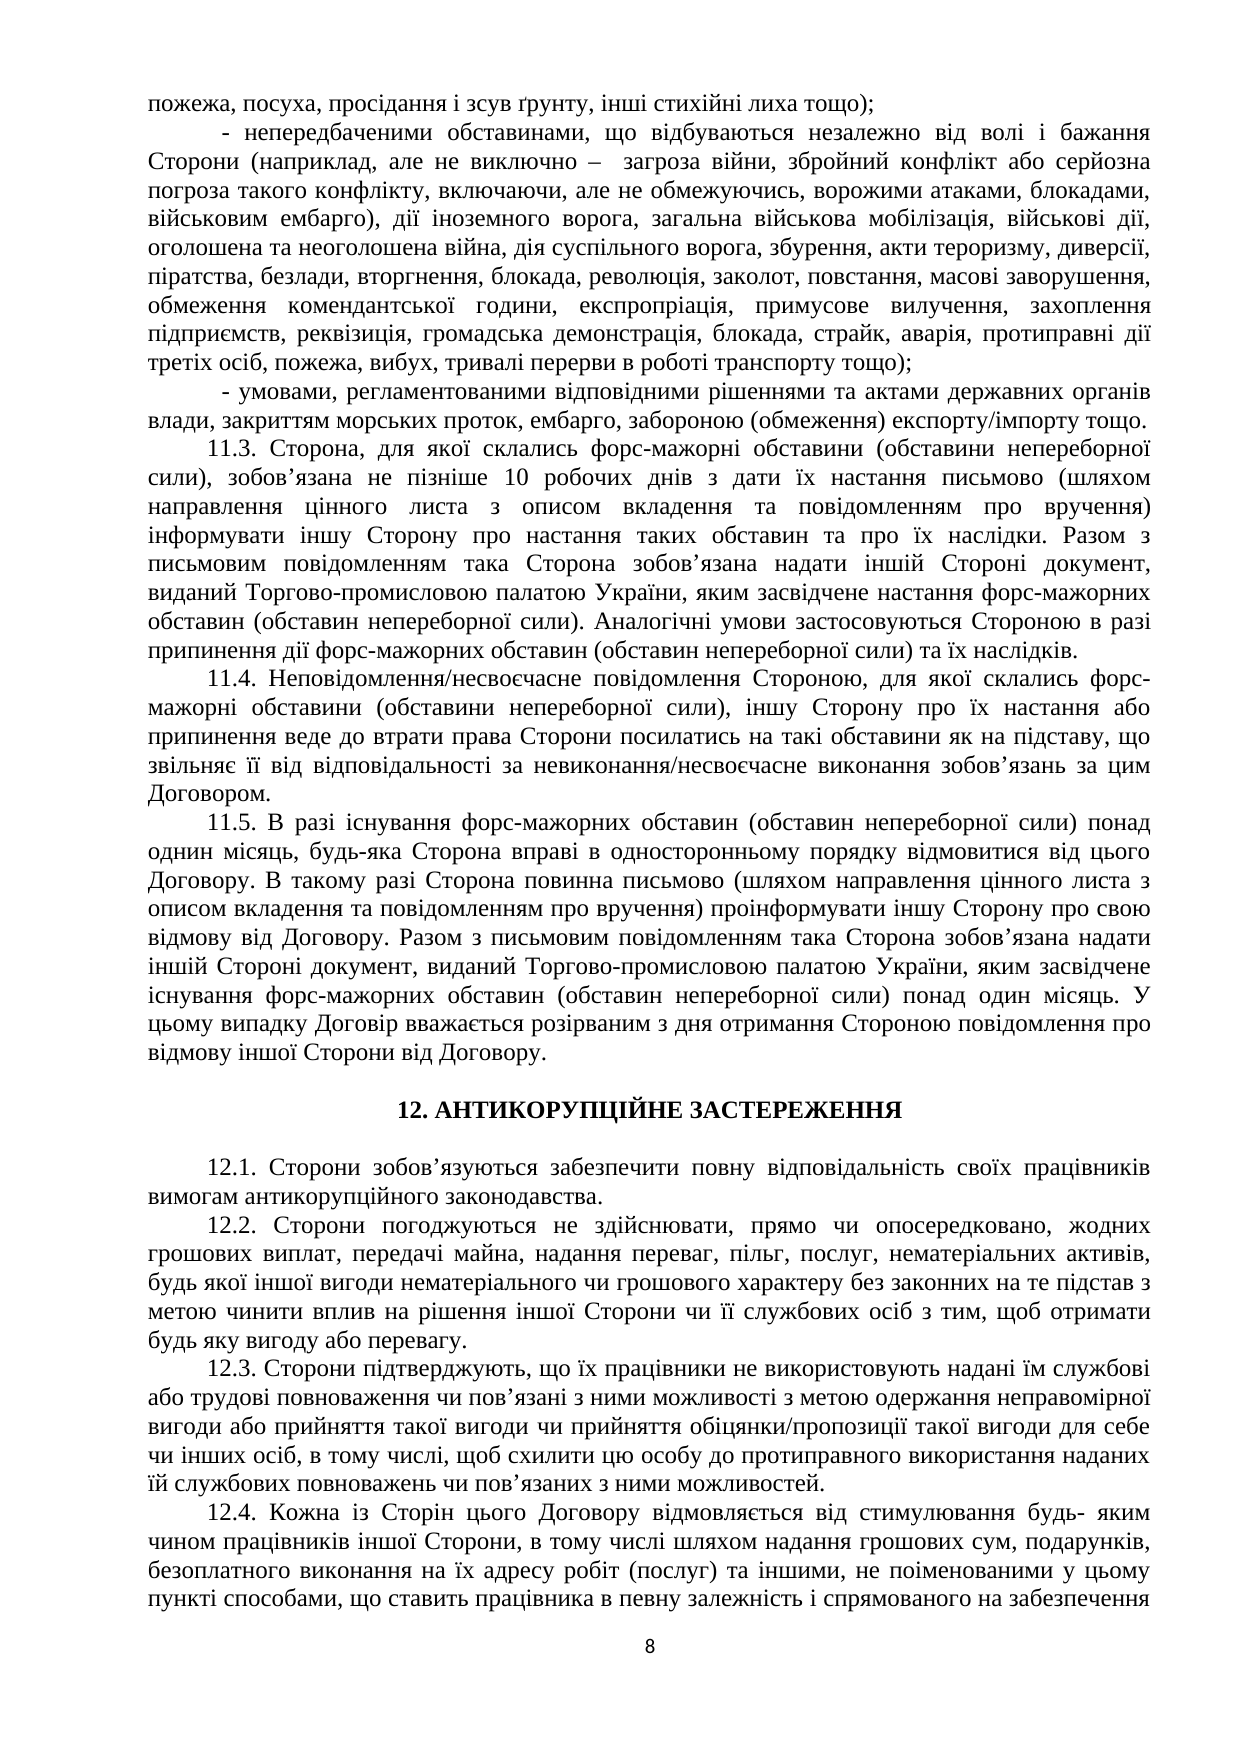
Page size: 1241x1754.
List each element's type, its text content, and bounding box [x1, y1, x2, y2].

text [148, 1497, 1152, 1612]
text 11.5. В разі існування форс-мажорних обставин (обставин непереборної сили) понад однин місяць, будь-яка Сторона вправі в односторонньому порядку відмовитися від цього Договору. В такому разі Сторона повинна письмово (шляхом направлення цінного листа з описом вкладення та повідомленням про вручення) проінформувати іншу Сторону про свою відмову від Договору. Разом з письмовим повідомленням така Сторона зобов’язана надати іншій Стороні документ, виданий Торгово-промисловою палатою України, яким засвідчене існування форс-мажорних обставин (обставин непереборної сили) понад один місяць. У цьому випадку Договір вважається розірваним з дня отримання Стороною повідомлення про відмову іншої Сторони від Договору. [148, 807, 1152, 1066]
text - непередбаченими обставинами, що відбуваються незалежно від волі і бажання Сторони (наприклад, але не виключно – загроза війни, збройний конфлікт або серйозна погроза такого конфлікту, включаючи, але не обмежуючись, ворожими атаками, блокадами, військовим ембарго), дії іноземного ворога, загальна військова мобілізація, військові дії, оголошена та неоголошена війна, дія суспільного ворога, збурення, акти тероризму, диверсії, піратства, безлади, вторгнення, блокада, революція, заколот, повстання, масові заворушення, обмеження комендантської години, експропріація, примусове вилучення, захоплення підприємств, реквізиція, громадська демонстрація, блокада, страйк, аварія, протиправні дії третіх осіб, пожежа, вибух, тривалі перерви в роботі транспорту тощо); [148, 117, 1152, 376]
text 12.2. Сторони погоджуються не здійснювати, прямо чи опосередковано, жодних грошових виплат, передачі майна, надання переваг, пільг, послуг, нематеріальних активів, будь якої іншої вигоди нематеріального чи грошового характеру без законних на те підстав з метою чинити вплив на рішення іншої Сторони чи її службових осіб з тим, щоб отримати будь яку вигоду або перевагу. [148, 1210, 1152, 1353]
text 11.3. Сторона, для якої склались форс-мажорні обставини (обставини непереборної сили), зобов’язана не пізніше 10 робочих днів з дати їх настання письмово (шляхом направлення цінного листа з описом вкладення та повідомленням про вручення) інформувати іншу Сторону про настання таких обставин та про їх наслідки. Разом з письмовим повідомленням така Сторона зобов’язана надати іншій Стороні документ, виданий Торгово-промисловою палатою України, яким засвідчене настання форс-мажорних обставин (обставин непереборної сили). Аналогічні умови застосовуються Стороною в разі припинення дії форс-мажорних обставин (обставин непереборної сили) та їх наслідків. [148, 433, 1152, 663]
text 12.3. Сторони підтверджують, що їх працівники не використовують надані їм службові або трудові повноваження чи пов’язані з ними можливості з метою одержання неправомірної вигоди або прийняття такої вигоди чи прийняття обіцянки/пропозиції такої вигоди для себе чи інших осіб, в тому числі, щоб схилити цю особу до протиправного використання наданих їй службових повноважень чи пов’язаних з ними можливостей. [148, 1353, 1152, 1497]
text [148, 88, 1152, 117]
text 11.4. Неповідомлення/несвоєчасне повідомлення Стороною, для якої склались форс-мажорні обставини (обставини непереборної сили), іншу Сторону про їх настання або припинення веде до втрати права Сторони посилатись на такі обставини як на підставу, що звільняє її від відповідальності за невиконання/несвоєчасне виконання зобов’язань за цим Договором. [148, 663, 1152, 807]
text 12.1. Сторони зобов’язуються забезпечити повну відповідальність своїх працівників вимогам антикорупційного законодавства. [148, 1152, 1152, 1210]
text - умовами, регламентованими відповідними рішеннями та актами державних органів влади, закриттям морських проток, ембарго, забороною (обмеження) експорту/імпорту тощо. [148, 376, 1152, 433]
text 12. АНТИКОРУПЦІЙНЕ ЗАСТЕРЕЖЕННЯ [148, 1095, 1152, 1123]
